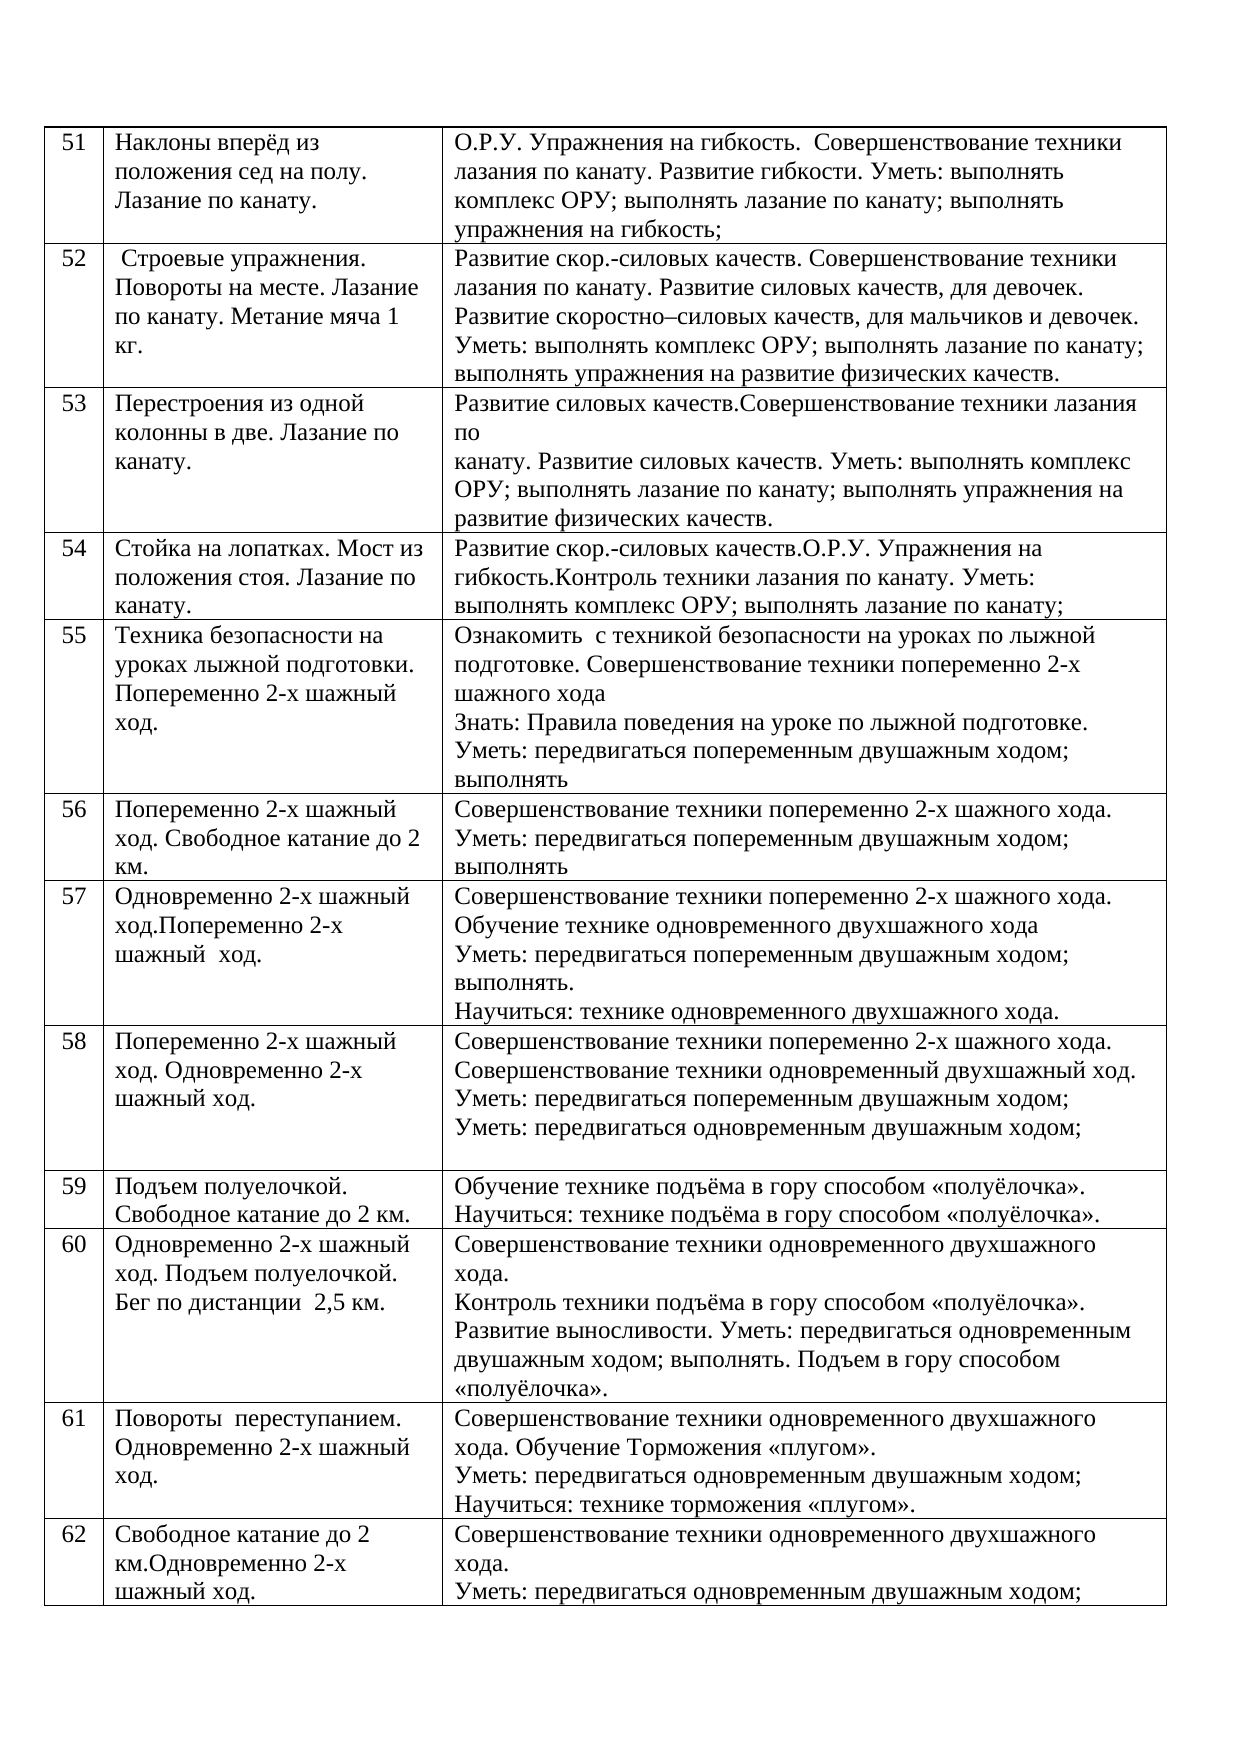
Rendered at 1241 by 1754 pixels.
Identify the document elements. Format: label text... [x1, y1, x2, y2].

table_cell Подъем полуелочкой. Свободное катание до 2 км. [104, 1171, 442, 1228]
table_cell Совершенствование техники попеременно 2-х шажного хода. Уметь: передвигаться попеременным двушажным ходом; выполнять [443, 794, 1166, 880]
table_cell Ознакомить с техникой безопасности на уроках по лыжной подготовке. Совершенствование техники попеременно 2-х шажного хода Знать: Правила поведения на уроке по лыжной подготовке. Уметь: передвигаться попеременным двушажным ходом; выполнять [443, 620, 1166, 793]
table_cell Совершенствование техники попеременно 2-х шажного хода. Обучение технике одновременного двухшажного хода Уметь: передвигаться попеременным двушажным ходом; выполнять. Научиться: технике одновременного двухшажного хода. [443, 881, 1166, 1025]
table_cell 60 [45, 1229, 103, 1402]
table_cell Перестроения из одной колонны в две. Лазание по канату. [104, 388, 442, 532]
table_cell 55 [45, 620, 103, 793]
table_cell 53 [45, 388, 103, 532]
table_cell 58 [45, 1026, 103, 1170]
table_cell 56 [45, 794, 103, 880]
table_cell 62 [45, 1519, 103, 1605]
table_cell Свободное катание до 2 км.Одновременно 2-х шажный ход. [104, 1519, 442, 1605]
table_cell Совершенствование техники одновременного двухшажного хода. Контроль техники подъёма в гору способом «полуёлочка». Развитие выносливости. Уметь: передвигаться одновременным двушажным ходом; выполнять. Подъем в гору способом «полуёлочка». [443, 1229, 1166, 1402]
table_cell Строевые упражнения. Повороты на месте. Лазание по канату. Метание мяча 1 кг. [104, 244, 442, 387]
table_cell Совершенствование техники попеременно 2-х шажного хода. Совершенствование техники одновременный двухшажный ход. Уметь: передвигаться попеременным двушажным ходом; Уметь: передвигаться одновременным двушажным ходом; [443, 1026, 1166, 1170]
table_cell Попеременно 2-х шажный ход. Одновременно 2-х шажный ход. [104, 1026, 442, 1170]
table_cell Совершенствование техники одновременного двухшажного хода. Обучение Торможения «плугом». Уметь: передвигаться одновременным двушажным ходом; Научиться: технике торможения «плугом». [443, 1403, 1166, 1518]
table_cell 61 [45, 1403, 103, 1518]
table_cell Повороты переступанием. Одновременно 2-х шажный ход. [104, 1403, 442, 1518]
table_cell Техника безопасности на уроках лыжной подготовки. Попеременно 2-х шажный ход. [104, 620, 442, 793]
table_cell Попеременно 2-х шажный ход. Свободное катание до 2 км. [104, 794, 442, 880]
table_cell Стойка на лопатках. Мост из положения стоя. Лазание по канату. [104, 533, 442, 619]
table_cell О.Р.У. Упражнения на гибкость. Совершенствование техники лазания по канату. Развитие гибкости. Уметь: выполнять комплекс ОРУ; выполнять лазание по канату; выполнять упражнения на гибкость; [443, 128, 1166, 242]
table_cell 57 [45, 881, 103, 1025]
table_cell 51 [45, 128, 103, 242]
table_cell Наклоны вперёд из положения сед на полу. Лазание по канату. [104, 128, 442, 242]
table_cell Развитие скор.-силовых качеств.О.Р.У. Упражнения на гибкость.Контроль техники лазания по канату. Уметь: выполнять комплекс ОРУ; выполнять лазание по канату; [443, 533, 1166, 619]
table_cell Развитие силовых качеств.Совершенствование техники лазания по канату. Развитие силовых качеств. Уметь: выполнять комплекс ОРУ; выполнять лазание по канату; выполнять упражнения на развитие физических качеств. [443, 388, 1166, 532]
table_cell Обучение технике подъёма в гору способом «полуёлочка». Научиться: технике подъёма в гору способом «полуёлочка». [443, 1171, 1166, 1228]
table_cell Совершенствование техники одновременного двухшажного хода. Уметь: передвигаться одновременным двушажным ходом; [443, 1519, 1166, 1605]
table_cell Одновременно 2-х шажный ход. Подъем полуелочкой. Бег по дистанции 2,5 км. [104, 1229, 442, 1402]
table_cell 54 [45, 533, 103, 619]
table_cell 52 [45, 244, 103, 387]
table_cell Развитие скор.-силовых качеств. Совершенствование техники лазания по канату. Развитие силовых качеств, для девочек. Развитие скоростно–силовых качеств, для мальчиков и девочек. Уметь: выполнять комплекс ОРУ; выполнять лазание по канату; выполнять упражнения на развитие физических качеств. [443, 244, 1166, 387]
table_cell Одновременно 2-х шажный ход.Попеременно 2-х шажный ход. [104, 881, 442, 1025]
table_cell 59 [45, 1171, 103, 1228]
